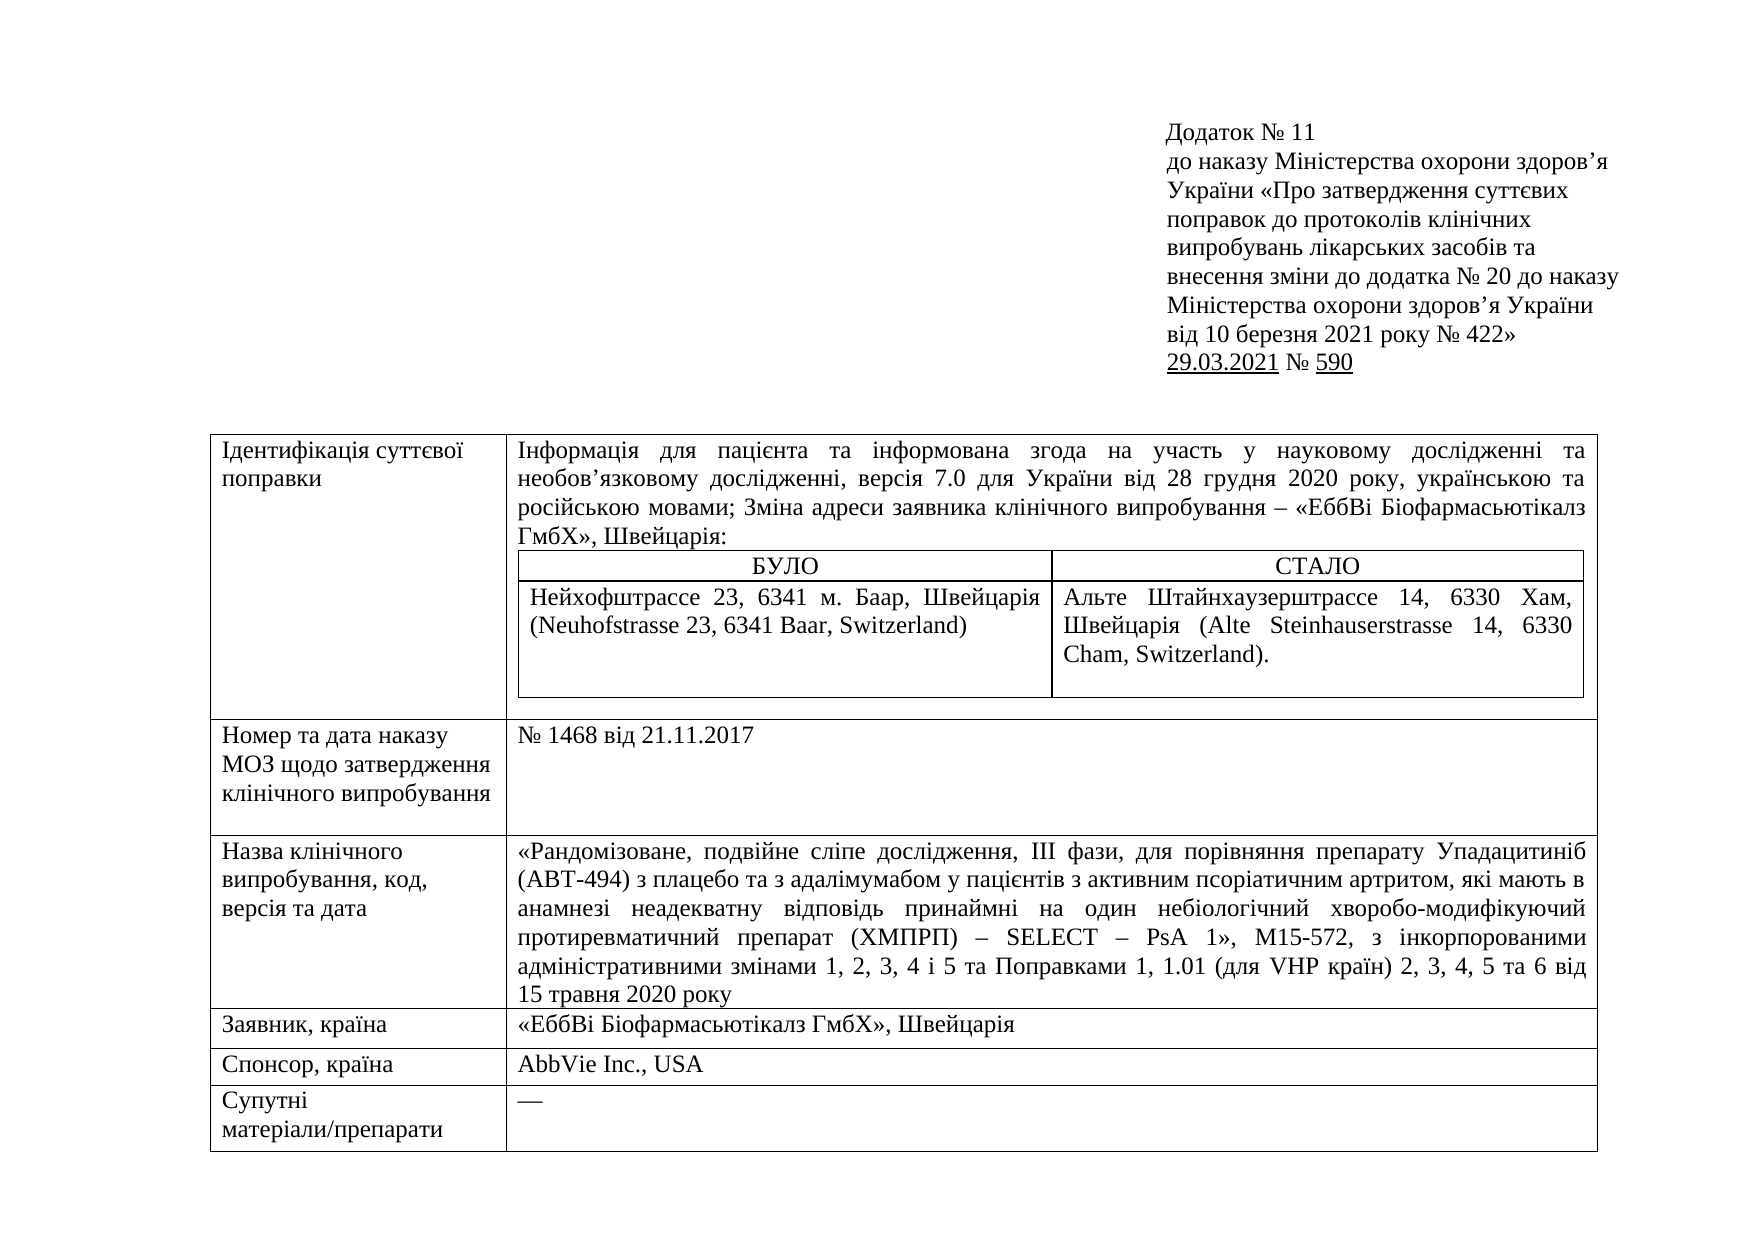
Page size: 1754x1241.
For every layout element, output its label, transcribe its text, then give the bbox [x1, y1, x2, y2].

table_cell AbbVie Inc., USA [507, 1049, 1597, 1084]
text Додаток № 11 [222, 117, 1624, 146]
table_cell ― [507, 1086, 1597, 1151]
table_cell Спонсор, країна [211, 1049, 506, 1084]
table_header Ідентифікація суттєвої поправки [211, 435, 506, 719]
table_header Інформація для пацієнта та інформована згода на участь у науковому дослідженні та необов’язковому дослідженні, версія 7.0 для України від 28 грудня 2020 року, українською та російською мовами; Зміна адреси заявника клінічного випробування – «ЕббВі Біофармасьютікалз ГмбХ», Швейцарія: [507, 435, 1597, 719]
table_cell «Рандомізоване, подвійне сліпе дослідження, III фази, для порівняння препарату Упадацитиніб (ABT-494) з плацебо та з адалімумабом у пацієнтів з активним псоріатичним артритом, які мають в анамнезі неадекватну відповідь принаймні на один небіологічний хворобо-модифікуючий протиревматичний препарат (ХМПРП) – SELECT – PsA 1», M15-572, з інкорпорованими адміністративними змінами 1, 2, 3, 4 і 5 та Поправками 1, 1.01 (для VHP країн) 2, 3, 4, 5 та 6 від 15 травня 2020 року [507, 836, 1597, 1008]
table_cell «ЕббВі Біофармасьютікалз ГмбХ», Швейцарія [507, 1009, 1597, 1048]
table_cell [211, 1086, 506, 1151]
table_cell Номер та дата наказу МОЗ щодо затвердження клінічного випробування [211, 720, 506, 835]
table_cell Заявник, країна [211, 1009, 506, 1048]
table_cell Назва клінічного випробування, код, версія та дата [211, 836, 506, 1008]
text 29.03.2021 № 590 [1167, 347, 1624, 376]
table_cell № 1468 від 21.11.2017 [507, 720, 1597, 835]
text до наказу Міністерства охорони здоров’я України «Про затвердження суттєвих поправок до протоколів клінічних випробувань лікарських засобів та внесення зміни до додатка № 20 до наказу Міністерства охорони здоров’я України від 10 березня 2021 року № 422» [1167, 146, 1624, 347]
